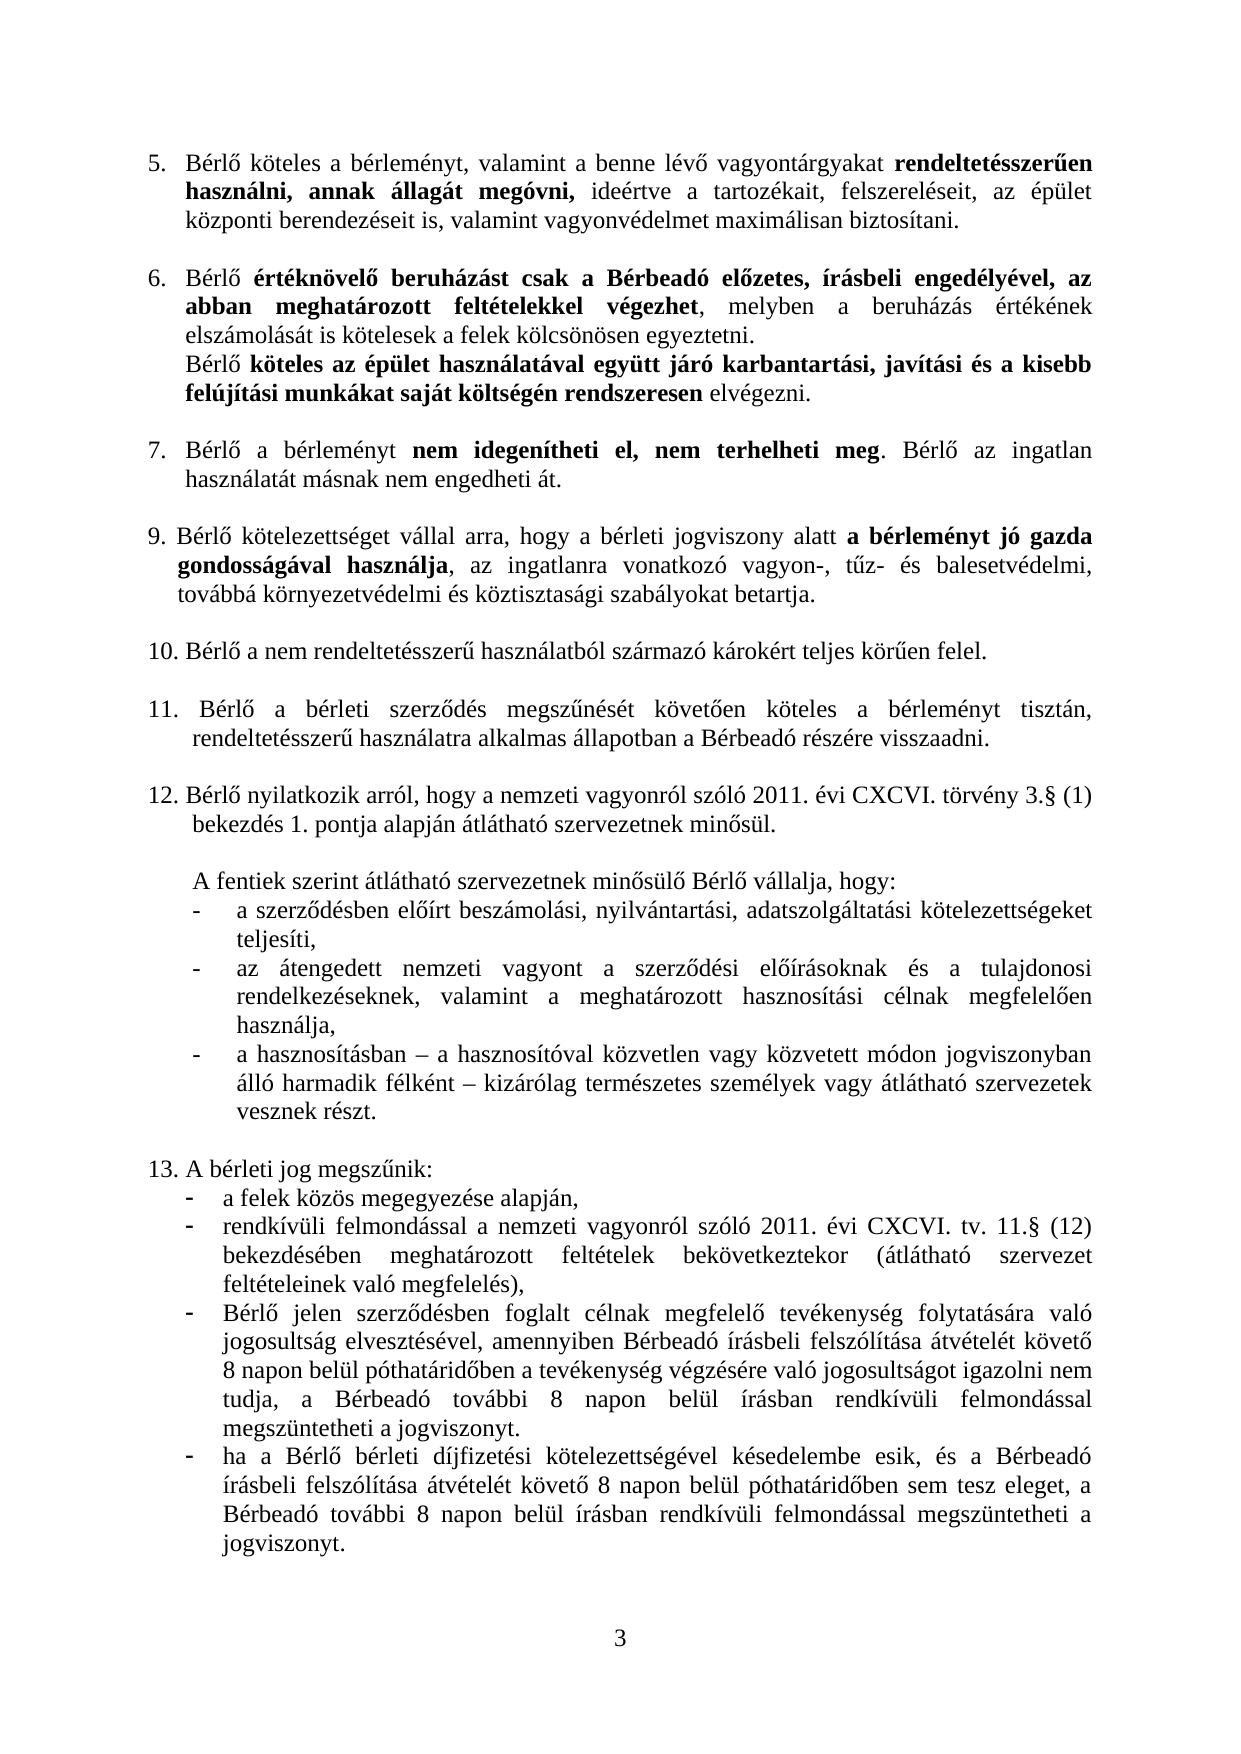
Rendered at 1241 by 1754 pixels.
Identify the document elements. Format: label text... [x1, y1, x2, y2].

list Bérlő a bérleményt nem idegenítheti el, nem terhelheti meg. Bérlő az ingatlan használatát másnak nem engedheti át. [148, 435, 1093, 493]
text - az átengedett nemzeti vagyont a szerződési előírásoknak és a tulajdonosi rendelkezéseknek, valamint a meghatározott hasznosítási célnak megfelelően használja, [192, 953, 1093, 1039]
list Bérlő jelen szerződésben foglalt célnak megfelelő tevékenység folytatására való jogosultság elvesztésével, amennyiben Bérbeadó írásbeli felszólítása átvételét követő 8 napon belül póthatáridőben a tevékenység végzésére való jogosultságot igazolni nem tudja, a Bérbeadó további 8 napon belül írásban rendkívüli felmondással megszüntetheti a jogviszonyt. [185, 1298, 1093, 1441]
text Bérlő köteles az épület használatával együtt járó karbantartási, javítási és a kisebb felújítási munkákat saját költségén rendszeresen elvégezni. [185, 349, 1093, 406]
list a felek közös megegyezése alapján, [185, 1183, 1093, 1211]
text A fentiek szerint átlátható szervezetnek minősülő Bérlő vállalja, hogy: [148, 866, 1093, 895]
text 11. Bérlő a bérleti szerződés megszűnését követően köteles a bérleményt tisztán, rendeltetésszerű használatra alkalmas állapotban a Bérbeadó részére visszaadni. [148, 694, 1093, 751]
text - a szerződésben előírt beszámolási, nyilvántartási, adatszolgáltatási kötelezettségeket teljesíti, [192, 895, 1093, 953]
text 6. Bérlő értéknövelő beruházást csak a Bérbeadó előzetes, írásbeli engedélyével, az abban meghatározott feltételekkel végezhet, melyben a beruházás értékének elszámolását is kötelesek a felek kölcsönösen egyeztetni. [148, 263, 1093, 349]
text 10. Bérlő a nem rendeltetésszerű használatból származó károkért teljes körűen felel. [148, 636, 1093, 665]
text 5. Bérlő köteles a bérleményt, valamint a benne lévő vagyontárgyakat rendeltetésszerűen használni, annak állagát megóvni, ideértve a tartozékait, felszereléseit, az épület központi berendezéseit is, valamint vagyonvédelmet maximálisan biztosítani. [148, 148, 1093, 234]
text - a hasznosításban – a hasznosítóval közvetlen vagy közvetett módon jogviszonyban álló harmadik félként – kizárólag természetes személyek vagy átlátható szervezetek vesznek részt. [192, 1039, 1093, 1125]
text 9. Bérlő kötelezettséget vállal arra, hogy a bérleti jogviszony alatt a bérleményt jó gazda gondosságával használja, az ingatlanra vonatkozó vagyon-, tűz- és balesetvédelmi, továbbá környezetvédelmi és köztisztasági szabályokat betartja. [148, 521, 1093, 608]
list rendkívüli felmondással a nemzeti vagyonról szóló 2011. évi CXCVI. tv. 11.§ (12) bekezdésében meghatározott feltételek bekövetkeztekor (átlátható szervezet feltételeinek való megfelelés), [185, 1211, 1093, 1298]
text 13. A bérleti jog megszűnik: [148, 1154, 1093, 1183]
text 12. Bérlő nyilatkozik arról, hogy a nemzeti vagyonról szóló 2011. évi CXCVI. törvény 3.§ (1) bekezdés 1. pontja alapján átlátható szervezetnek minősül. [148, 780, 1093, 838]
list ha a Bérlő bérleti díjfizetési kötelezettségével késedelembe esik, és a Bérbeadó írásbeli felszólítása átvételét követő 8 napon belül póthatáridőben sem tesz eleget, a Bérbeadó további 8 napon belül írásban rendkívüli felmondással megszüntetheti a jogviszonyt. [185, 1441, 1093, 1556]
